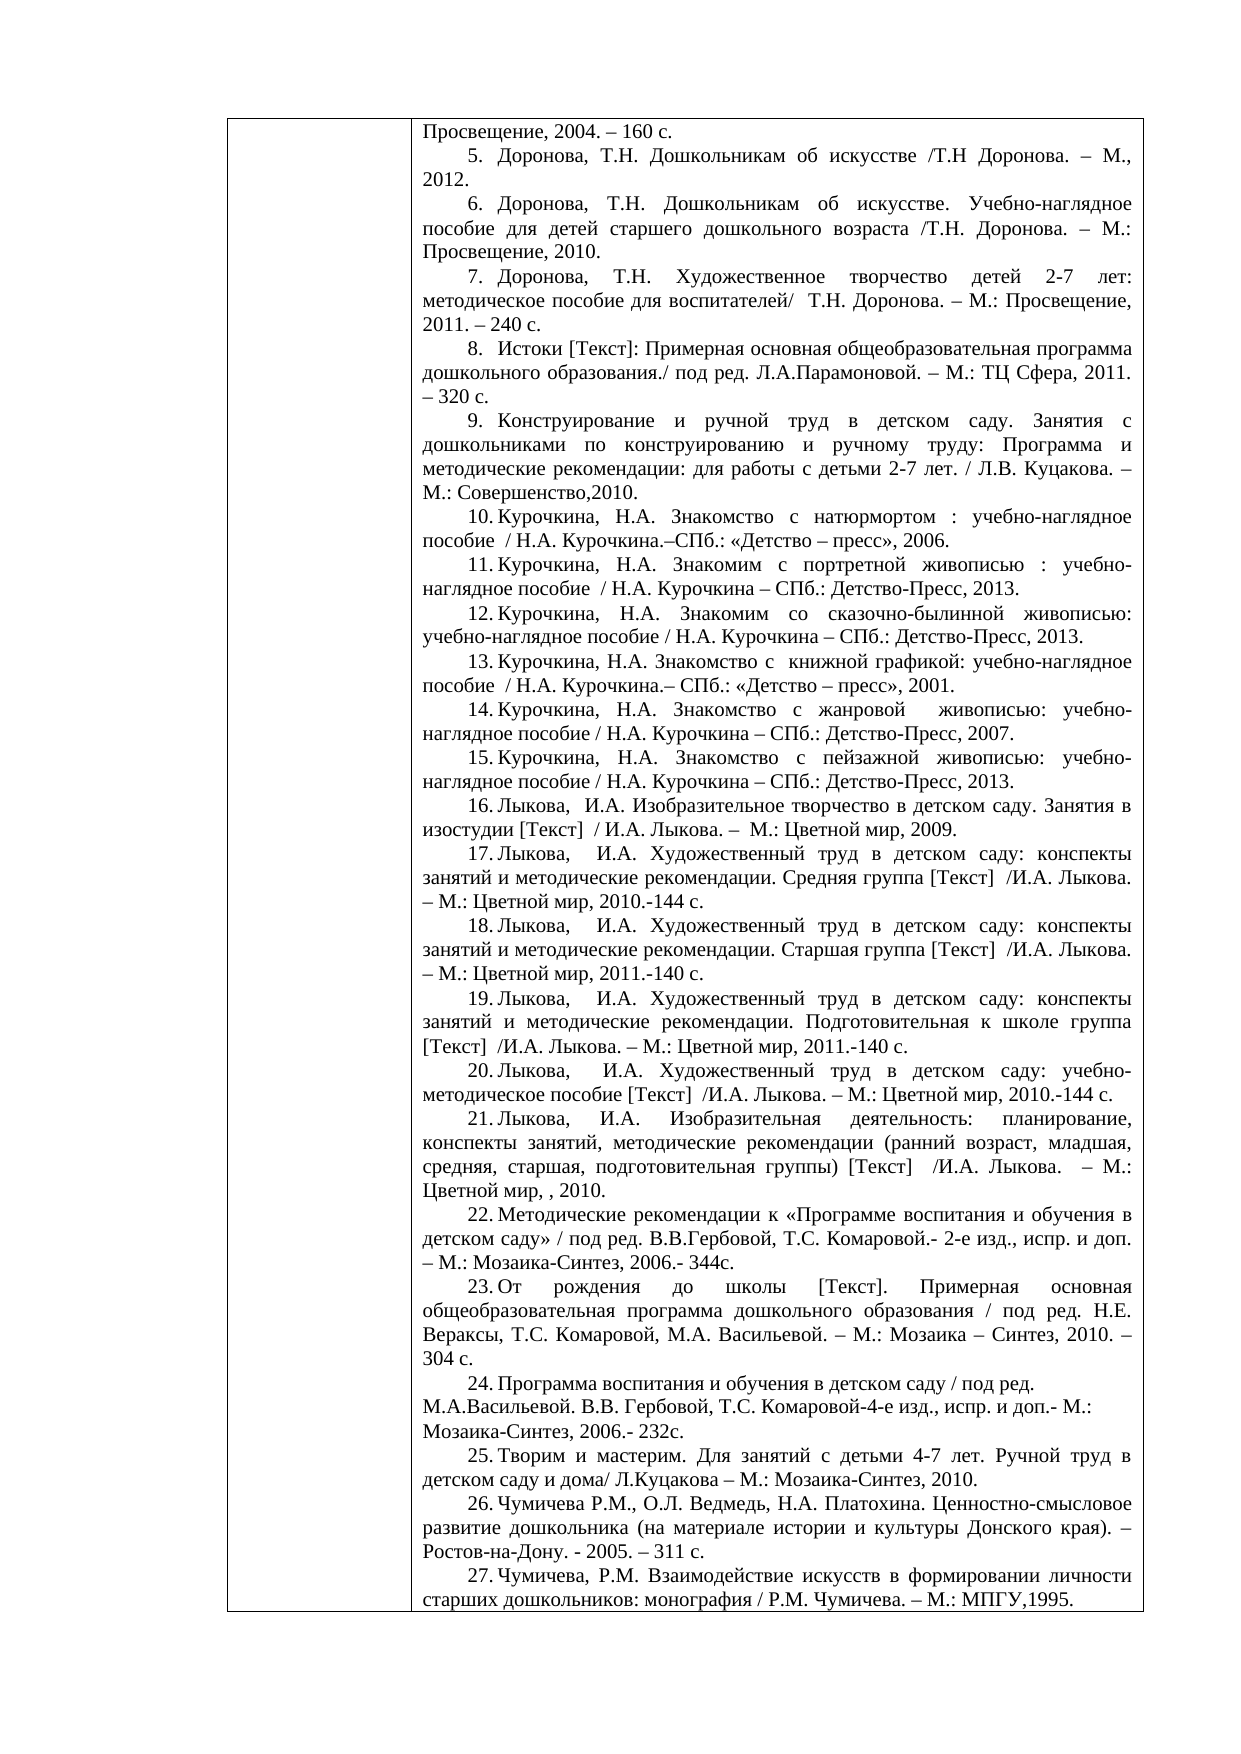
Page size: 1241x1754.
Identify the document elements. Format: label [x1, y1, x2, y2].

table_header [412, 119, 1143, 1611]
table_header [228, 119, 411, 1611]
